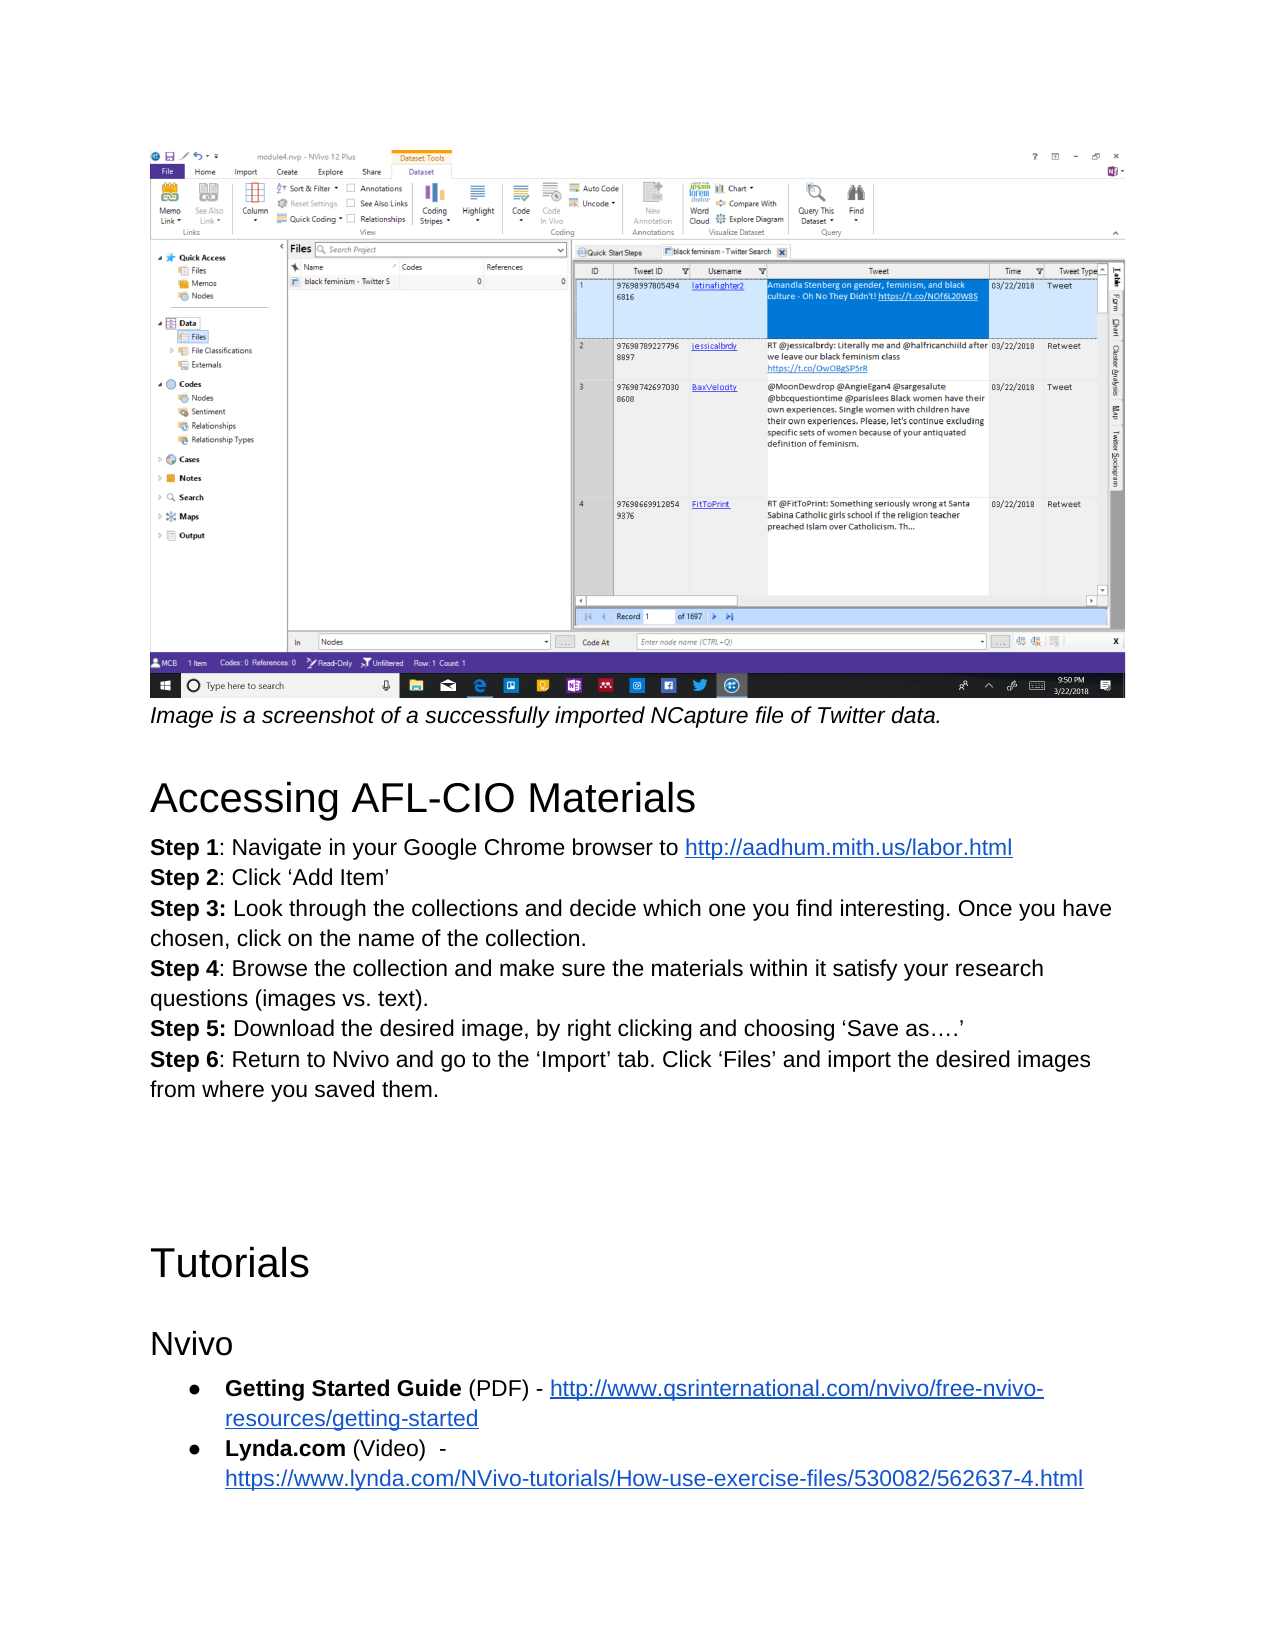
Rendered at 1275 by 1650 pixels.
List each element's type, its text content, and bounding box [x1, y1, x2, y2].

subtitle Nvivo [150, 1324, 1125, 1362]
text Step 5: Download the desired image, by right clicking and choosing ‘Save as….’ [150, 1015, 1125, 1042]
text Step 2: Click ‘Add Item’ [150, 864, 1125, 891]
text Step 1: Navigate in your Google Chrome browser to http://aadhum.mith.us/labor.html [150, 834, 1125, 860]
subtitle Accessing AFL-CIO Materials [150, 774, 1125, 822]
text Step 3: Look through the collections and decide which one you find interesting. Once you have chosen, click on the name of the collection. [150, 894, 1125, 951]
list Getting Started Guide (PDF) - http://www.qsrinternational.com/nvivo/free-nvivo-resources/getting-started [187, 1374, 1125, 1431]
text Image is a screenshot of a successfully imported NCapture file of Twitter data. [150, 702, 1125, 728]
text Step 4: Browse the collection and make sure the materials within it satisfy your research questions (images vs. text). [150, 955, 1125, 1011]
subtitle Tutorials [150, 1238, 1125, 1286]
text Step 6: Return to Nvivo and go to the ‘Import’ tab. Click ‘Files’ and import the desired images from where you saved them. [150, 1046, 1125, 1102]
picture [150, 150, 1125, 698]
list Lynda.com (Video) - https://www.lynda.com/NVivo-tutorials/How-use-exercise-files/530082/562637-4.html [187, 1435, 1125, 1492]
